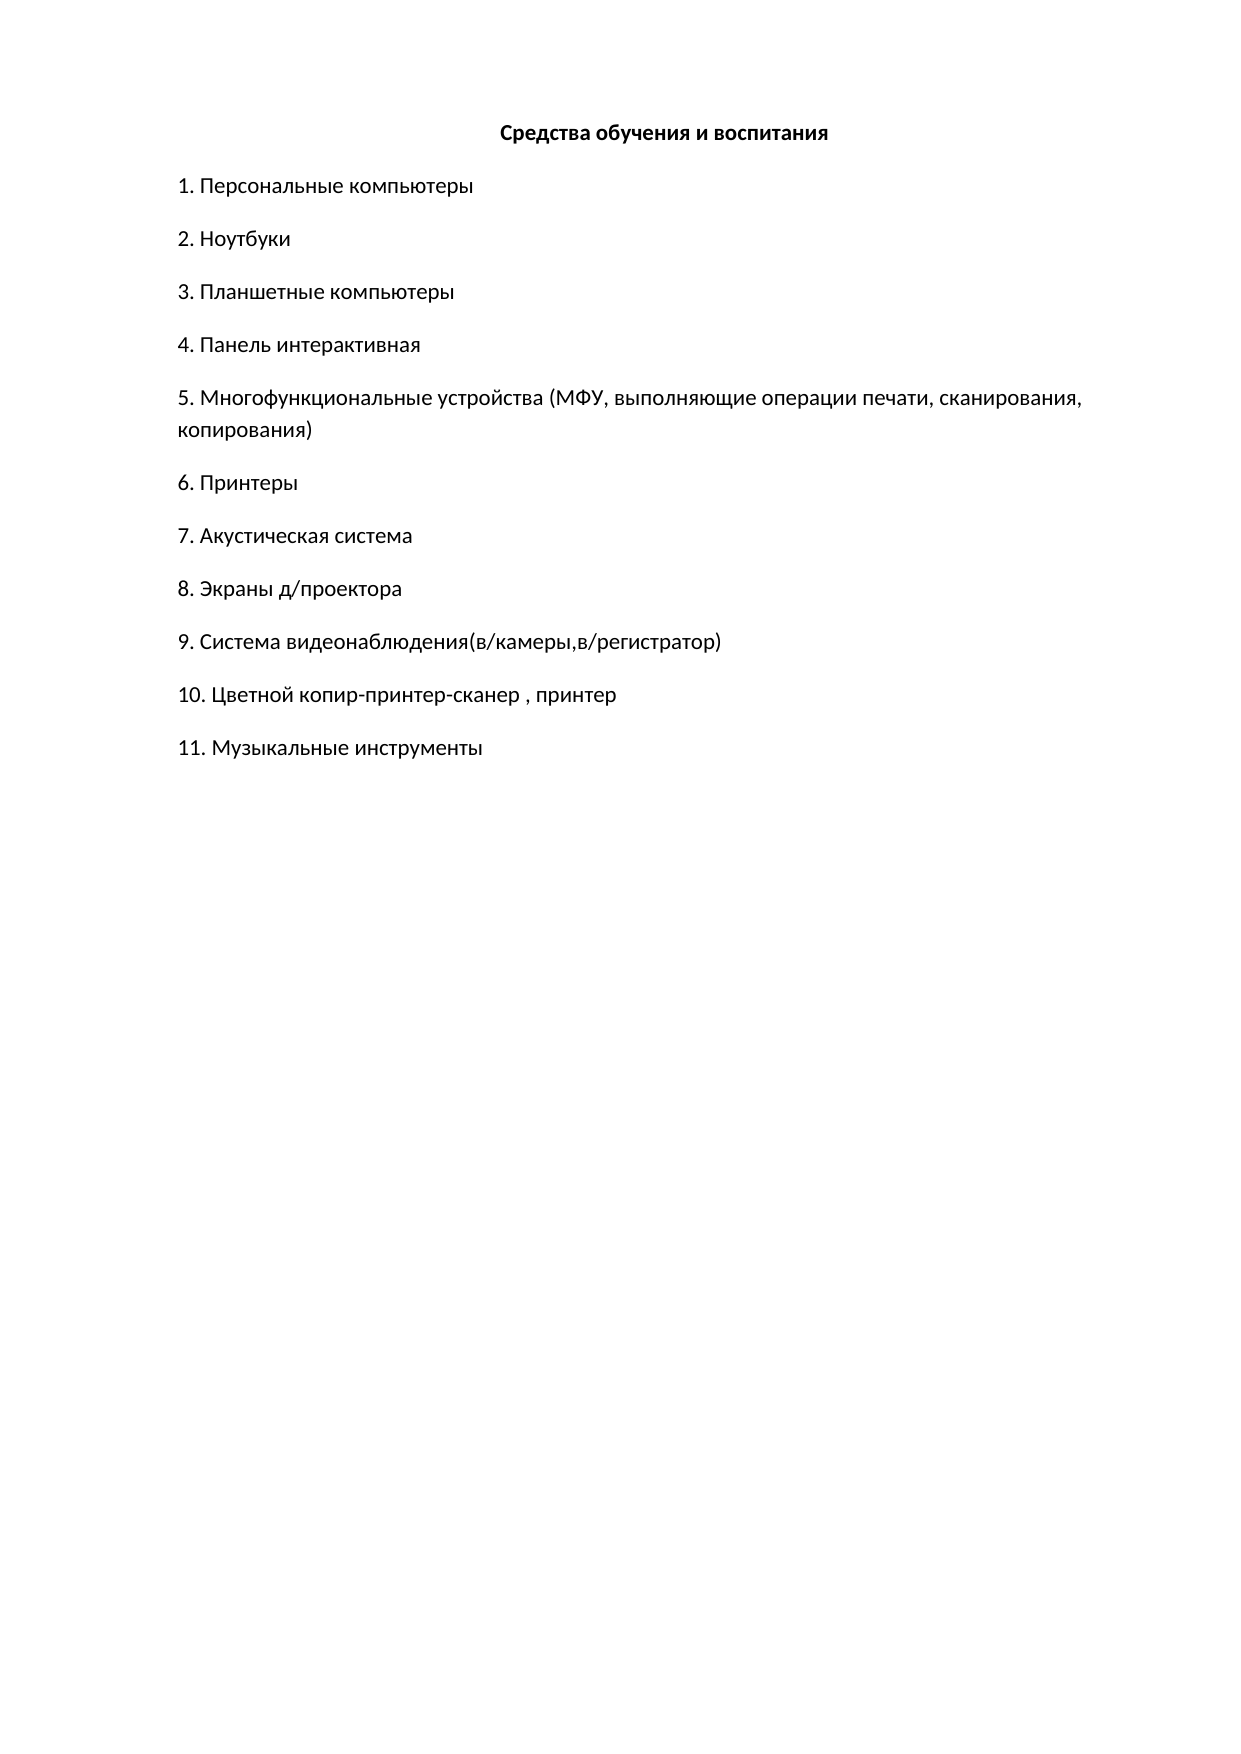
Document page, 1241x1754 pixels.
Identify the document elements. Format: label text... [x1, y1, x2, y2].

text 1. Персональные компьютеры [177, 171, 1152, 199]
text 11. Музыкальные инструменты [177, 733, 1152, 762]
text 3. Планшетные компьютеры [177, 277, 1152, 305]
text 10. Цветной копир-принтер-сканер , принтер [177, 681, 1152, 708]
text 4. Панель интерактивная [177, 330, 1152, 358]
text 2. Ноутбуки [177, 224, 1152, 252]
text 8. Экраны д/проектора [177, 574, 1152, 602]
text 5. Многофункциональные устройства (МФУ, выполняющие операции печати, сканирования, копирования) [177, 383, 1152, 443]
text Средства обучения и воспитания [177, 118, 1152, 146]
text 6. Принтеры [177, 468, 1152, 496]
text 7. Акустическая система [177, 521, 1152, 549]
text 9. Система видеонаблюдения(в/камеры,в/регистратор) [177, 627, 1152, 656]
